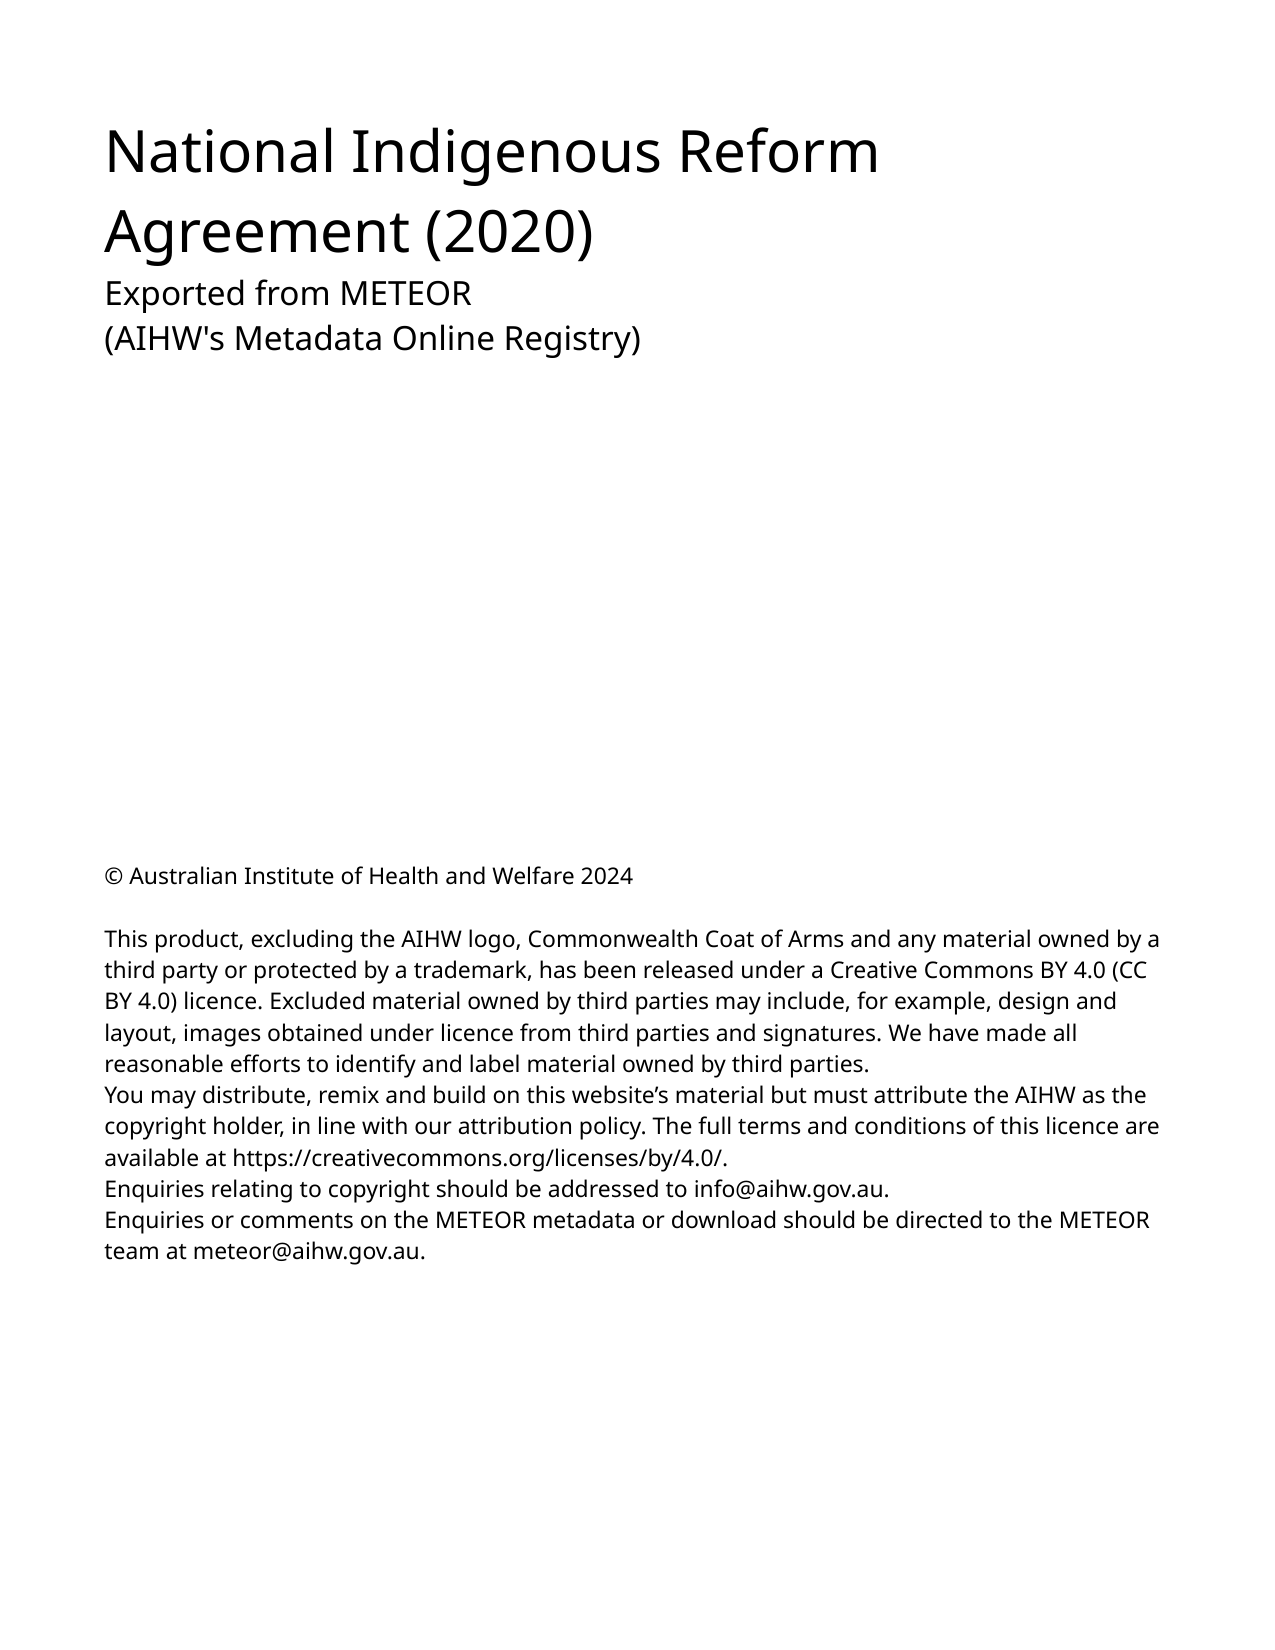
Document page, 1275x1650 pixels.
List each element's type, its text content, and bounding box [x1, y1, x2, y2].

text © Australian Institute of Health and Welfare 2024 [104, 860, 1171, 891]
subtitle Exported from METEOR [104, 269, 1171, 315]
text You may distribute, remix and build on this website’s material but must attribute the AIHW as the copyright holder, in line with our attribution policy. The full terms and conditions of this licence are available at https://creativecommons.org/licenses/by/4.0/. [104, 1079, 1171, 1173]
text This product, excluding the AIHW logo, Commonwealth Coat of Arms and any material owned by a third party or protected by a trademark, has been released under a Creative Commons BY 4.0 (CC BY 4.0) licence. Excluded material owned by third parties may include, for example, design and layout, images obtained under licence from third parties and signatures. We have made all reasonable efforts to identify and label material owned by third parties. [104, 923, 1171, 1079]
text Enquiries or comments on the METEOR metadata or download should be directed to the METEOR team at meteor@aihw.gov.au. [104, 1204, 1171, 1266]
text Enquiries relating to copyright should be addressed to info@aihw.gov.au. [104, 1173, 1171, 1204]
title National Indigenous Reform Agreement (2020) [104, 110, 1171, 269]
subtitle (AIHW's Metadata Online Registry) [104, 315, 1171, 360]
